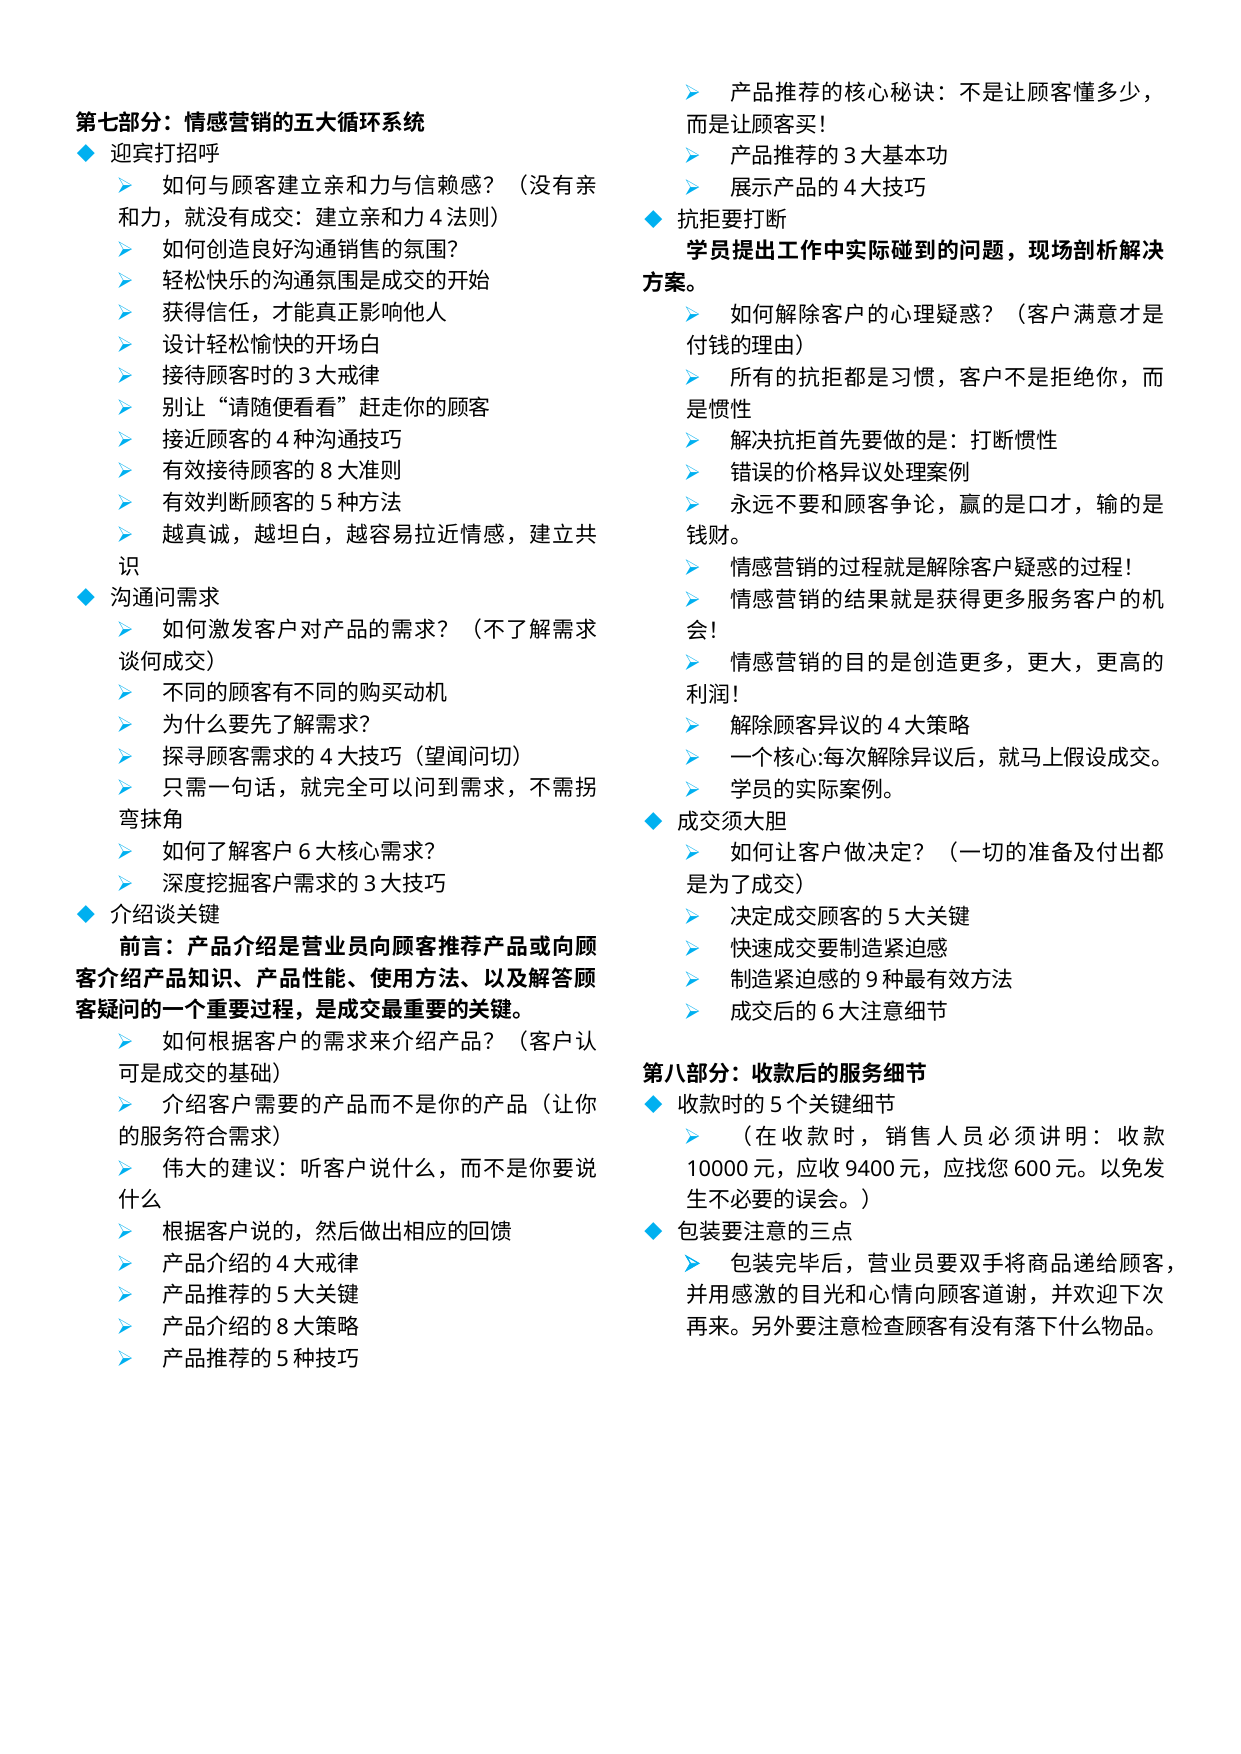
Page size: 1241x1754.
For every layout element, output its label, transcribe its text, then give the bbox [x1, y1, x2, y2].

list 第八部分：收款后的服务细节 [642, 1056, 1165, 1087]
picture [118, 337, 131, 345]
picture [685, 782, 698, 790]
list 包装完毕后，营业员要双手将商品递给顾客，并用感激的目光和心情向顾客道谢，并欢迎下次再来。另外要注意检查顾客有没有落下什么物品。 [683, 1246, 1165, 1341]
list 如何解除客户的心理疑惑？（客户满意才是付钱的理由） [683, 297, 1165, 360]
picture [118, 685, 131, 693]
list 快速成交要制造紧迫感 [683, 931, 1165, 962]
list 介绍谈关键 [75, 897, 598, 929]
list 所有的抗拒都是习惯，客户不是拒绝你，而是惯性 [683, 360, 1165, 423]
picture [118, 1034, 131, 1042]
picture [118, 844, 131, 852]
text 第七部分：情感营销的五大循环系统 [75, 105, 598, 136]
list 收款时的5个关键细节 [642, 1087, 1165, 1119]
list 抗拒要打断 [642, 202, 1165, 233]
picture [118, 1161, 131, 1169]
list 为什么要先了解需求？ [116, 707, 598, 739]
picture [118, 1256, 131, 1264]
picture [118, 495, 131, 503]
list 情感营销的目的是创造更多，更大，更高的利润！ [683, 645, 1165, 708]
list 错误的价格异议处理案例 [683, 455, 1165, 487]
list 成交后的6大注意细节 [683, 994, 1165, 1026]
list 产品介绍的4大戒律 [116, 1246, 598, 1277]
list 成交须大胆 [642, 804, 1165, 835]
list 迎宾打招呼 [75, 136, 598, 168]
list 制造紧迫感的9种最有效方法 [683, 962, 1165, 994]
picture [685, 655, 698, 663]
picture [118, 780, 131, 788]
list 前言：产品介绍是营业员向顾客推荐产品或向顾客介绍产品知识、产品性能、使用方法、以及解答顾客疑问的一个重要过程，是成交最重要的关键。 [75, 929, 598, 1024]
picture [118, 178, 131, 186]
list 如何创造良好沟通销售的氛围？ [116, 232, 598, 263]
picture [685, 845, 698, 853]
picture [118, 368, 131, 376]
picture [685, 85, 698, 93]
list 伟大的建议：听客户说什么，而不是你要说什么 [116, 1151, 598, 1214]
picture [685, 180, 698, 188]
picture [685, 972, 698, 980]
picture [685, 148, 698, 156]
list 有效接待顾客的8大准则 [116, 453, 598, 485]
list 轻松快乐的沟通氛围是成交的开始 [116, 263, 598, 295]
list 设计轻松愉快的开场白 [116, 327, 598, 358]
list 情感营销的结果就是获得更多服务客户的机会！ [683, 582, 1165, 645]
list 根据客户说的，然后做出相应的回馈 [116, 1214, 598, 1246]
list 学员提出工作中实际碰到的问题，现场剖析解决方案。 [642, 233, 1165, 297]
list 如何激发客户对产品的需求？（不了解需求，谈何成交） [116, 612, 598, 675]
list 越真诚，越坦白，越容易拉近情感，建立共识 [116, 517, 598, 580]
picture [118, 527, 131, 535]
list 深度挖掘客户需求的3大技巧 [116, 866, 598, 897]
picture [118, 273, 131, 281]
picture [118, 463, 131, 471]
list 解除顾客异议的4大策略 [683, 708, 1165, 740]
list 接待顾客时的3大戒律 [116, 358, 598, 390]
list 如何与顾客建立亲和力与信赖感？（没有亲和力，就没有成交：建立亲和力4法则） [116, 168, 598, 232]
list 别让“请随便看看”赶走你的顾客 [116, 390, 598, 422]
list 产品推荐的5大关键 [116, 1277, 598, 1309]
picture [118, 242, 131, 250]
picture [685, 909, 698, 917]
picture [685, 560, 698, 568]
list 获得信任，才能真正影响他人 [116, 295, 598, 327]
list 展示产品的4大技巧 [683, 170, 1165, 202]
picture [118, 1097, 131, 1105]
list 不同的顾客有不同的购买动机 [116, 675, 598, 707]
list 沟通问需求 [75, 580, 598, 612]
list 学员的实际案例。 [683, 772, 1165, 804]
list 接近顾客的4种沟通技巧 [116, 422, 598, 453]
picture [118, 622, 131, 630]
list 产品推荐的核心秘诀：不是让顾客懂多少，而是让顾客买！ [683, 75, 1165, 138]
picture [685, 307, 698, 315]
list 解决抗拒首先要做的是：打断惯性 [683, 423, 1165, 455]
list 只需一句话，就完全可以问到需求，不需拐弯抹角 [116, 770, 598, 834]
picture [685, 750, 698, 758]
picture [118, 876, 131, 884]
picture [685, 1004, 698, 1012]
picture [118, 1351, 131, 1359]
list 产品推荐的5种技巧 [116, 1341, 598, 1373]
list 探寻顾客需求的4大技巧（望闻问切） [116, 739, 598, 770]
list 介绍客户需要的产品而不是你的产品（让你的服务符合需求） [116, 1087, 598, 1151]
picture [118, 749, 131, 757]
list 永远不要和顾客争论，赢的是口才，输的是钱财。 [683, 487, 1165, 550]
list 包装要注意的三点 [642, 1214, 1165, 1246]
list 如何根据客户的需求来介绍产品？（客户认可是成交的基础） [116, 1024, 598, 1087]
list 决定成交顾客的5大关键 [683, 899, 1165, 931]
picture [118, 717, 131, 725]
picture [685, 941, 698, 949]
list 如何让客户做决定？（一切的准备及付出都是为了成交） [683, 835, 1165, 899]
list 一个核心:每次解除异议后，就马上假设成交。 [683, 740, 1165, 772]
picture [685, 592, 698, 600]
picture [118, 1287, 131, 1295]
picture [685, 433, 698, 441]
picture [685, 718, 698, 726]
list 产品介绍的8大策略 [116, 1309, 598, 1341]
picture [685, 1129, 698, 1137]
list 有效判断顾客的5种方法 [116, 485, 598, 517]
list 情感营销的过程就是解除客户疑惑的过程！ [683, 550, 1165, 582]
picture [685, 497, 698, 505]
picture [118, 1319, 131, 1327]
picture [685, 370, 698, 378]
picture [118, 400, 131, 408]
list 产品推荐的3大基本功 [683, 138, 1165, 170]
picture [118, 305, 131, 313]
picture [118, 1224, 131, 1232]
list 如何了解客户6大核心需求？ [116, 834, 598, 866]
picture [685, 465, 698, 473]
picture [118, 432, 131, 440]
list （在收款时，销售人员必须讲明：收款10000元，应收9400元，应找您600元。以免发生不必要的误会。） [683, 1119, 1165, 1214]
